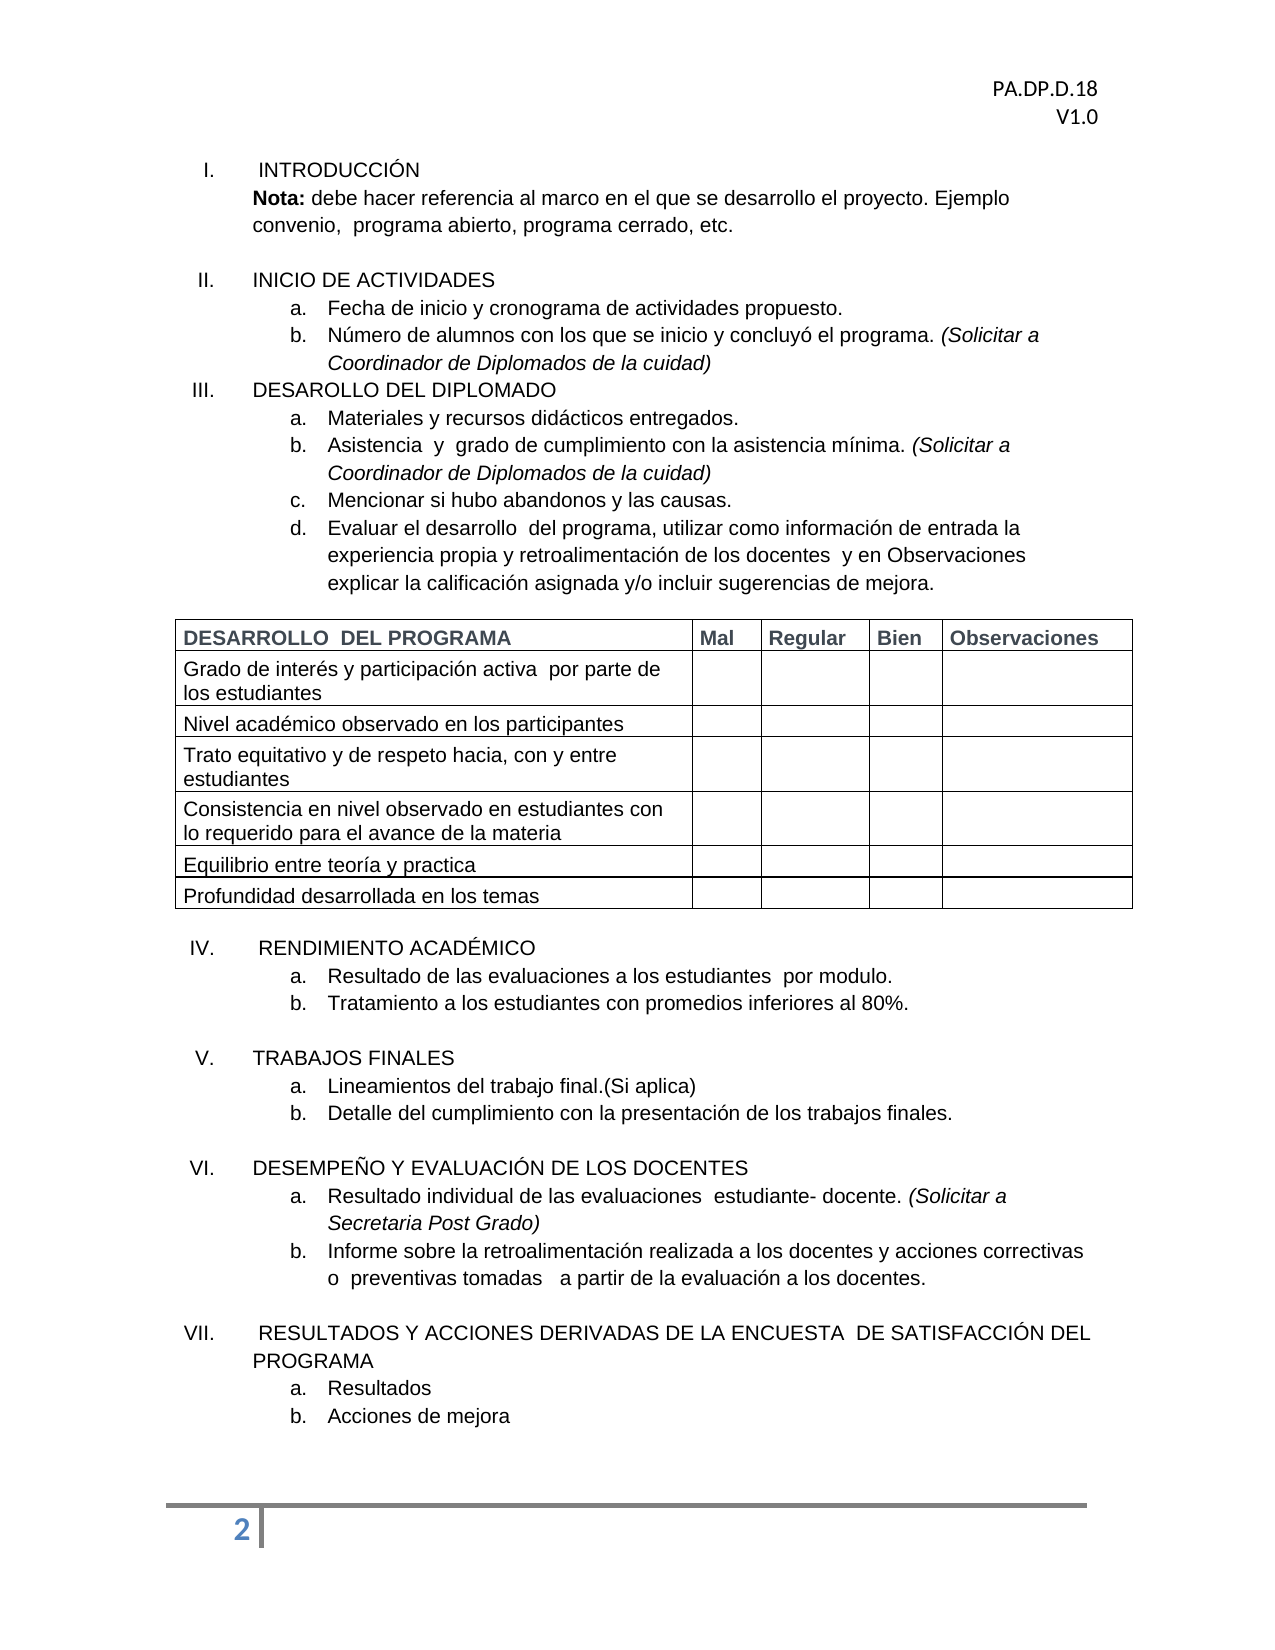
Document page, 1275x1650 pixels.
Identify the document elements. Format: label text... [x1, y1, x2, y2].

table_cell [870, 706, 942, 736]
list DESAROLLO DEL DIPLOMADO [215, 378, 1098, 402]
table_cell [943, 651, 1132, 704]
list Resultados [290, 1376, 1098, 1400]
table_cell [870, 846, 942, 876]
table_cell [762, 846, 869, 876]
table_cell [943, 737, 1132, 791]
table_cell [943, 706, 1132, 736]
list TRABAJOS FINALES [215, 1046, 1098, 1070]
table_cell [693, 792, 761, 845]
list Resultado individual de las evaluaciones estudiante- docente. (Solicitar a Secretaria Post Grado) [290, 1184, 1098, 1235]
list Resultado de las evaluaciones a los estudiantes por modulo. [290, 964, 1098, 988]
list Evaluar el desarrollo del programa, utilizar como información de entrada la experiencia propia y retroalimentación de los docentes y en Observaciones explicar la calificación asignada y/o incluir sugerencias de mejora. [290, 515, 1098, 594]
table_cell [762, 737, 869, 791]
table_cell [870, 651, 942, 704]
table_cell [693, 651, 761, 704]
table_cell [870, 792, 942, 845]
table_header Mal [693, 620, 761, 650]
list DESEMPEÑO Y EVALUACIÓN DE LOS DOCENTES [215, 1156, 1098, 1180]
table_cell [762, 878, 869, 908]
table_cell Grado de interés y participación activa por parte de los estudiantes [176, 651, 692, 704]
list INTRODUCCIÓN [215, 158, 1098, 182]
table_cell [693, 878, 761, 908]
table_cell [943, 846, 1132, 876]
list Informe sobre la retroalimentación realizada a los docentes y acciones correctivas o preventivas tomadas a partir de la evaluación a los docentes. [290, 1239, 1098, 1290]
table_cell Profundidad desarrollada en los temas [176, 878, 692, 908]
table_cell [870, 878, 942, 908]
list RESULTADOS Y ACCIONES DERIVADAS DE LA ENCUESTA DE SATISFACCIÓN DEL PROGRAMA [215, 1321, 1098, 1373]
table_cell [693, 737, 761, 791]
list Fecha de inicio y cronograma de actividades propuesto. [290, 295, 1098, 319]
table_cell [943, 792, 1132, 845]
table_header Regular [762, 620, 869, 650]
list Acciones de mejora [290, 1404, 1098, 1428]
list RENDIMIENTO ACADÉMICO [215, 936, 1098, 960]
table_cell Trato equitativo y de respeto hacia, con y entre estudiantes [176, 737, 692, 791]
list Tratamiento a los estudiantes con promedios inferiores al 80%. [290, 991, 1098, 1015]
list INICIO DE ACTIVIDADES [215, 268, 1098, 292]
list Materiales y recursos didácticos entregados. [290, 405, 1098, 429]
table_cell [693, 706, 761, 736]
list Asistencia y grado de cumplimiento con la asistencia mínima. (Solicitar a Coordinador de Diplomados de la cuidad) [290, 433, 1098, 484]
list Detalle del cumplimiento con la presentación de los trabajos finales. [290, 1101, 1098, 1125]
table_cell [693, 846, 761, 876]
list Mencionar si hubo abandonos y las causas. [290, 488, 1098, 512]
table_cell [870, 737, 942, 791]
list Lineamientos del trabajo final.(Si aplica) [290, 1074, 1098, 1098]
table_cell Consistencia en nivel observado en estudiantes con lo requerido para el avance de la materia [176, 792, 692, 845]
table_cell [943, 878, 1132, 908]
table_cell Nivel académico observado en los participantes [176, 706, 692, 736]
table_cell [762, 651, 869, 704]
table_cell Equilibrio entre teoría y practica [176, 846, 692, 876]
table_cell [762, 792, 869, 845]
table_header Bien [870, 620, 942, 650]
table_header DESARROLLO DEL PROGRAMA [176, 620, 692, 650]
list Número de alumnos con los que se inicio y concluyó el programa. (Solicitar a Coordinador de Diplomados de la cuidad) [290, 323, 1098, 374]
list Nota: debe hacer referencia al marco en el que se desarrollo el proyecto. Ejemplo convenio, programa abierto, programa cerrado, etc. [252, 185, 1098, 237]
table_header Observaciones [943, 620, 1132, 650]
table_cell [762, 706, 869, 736]
